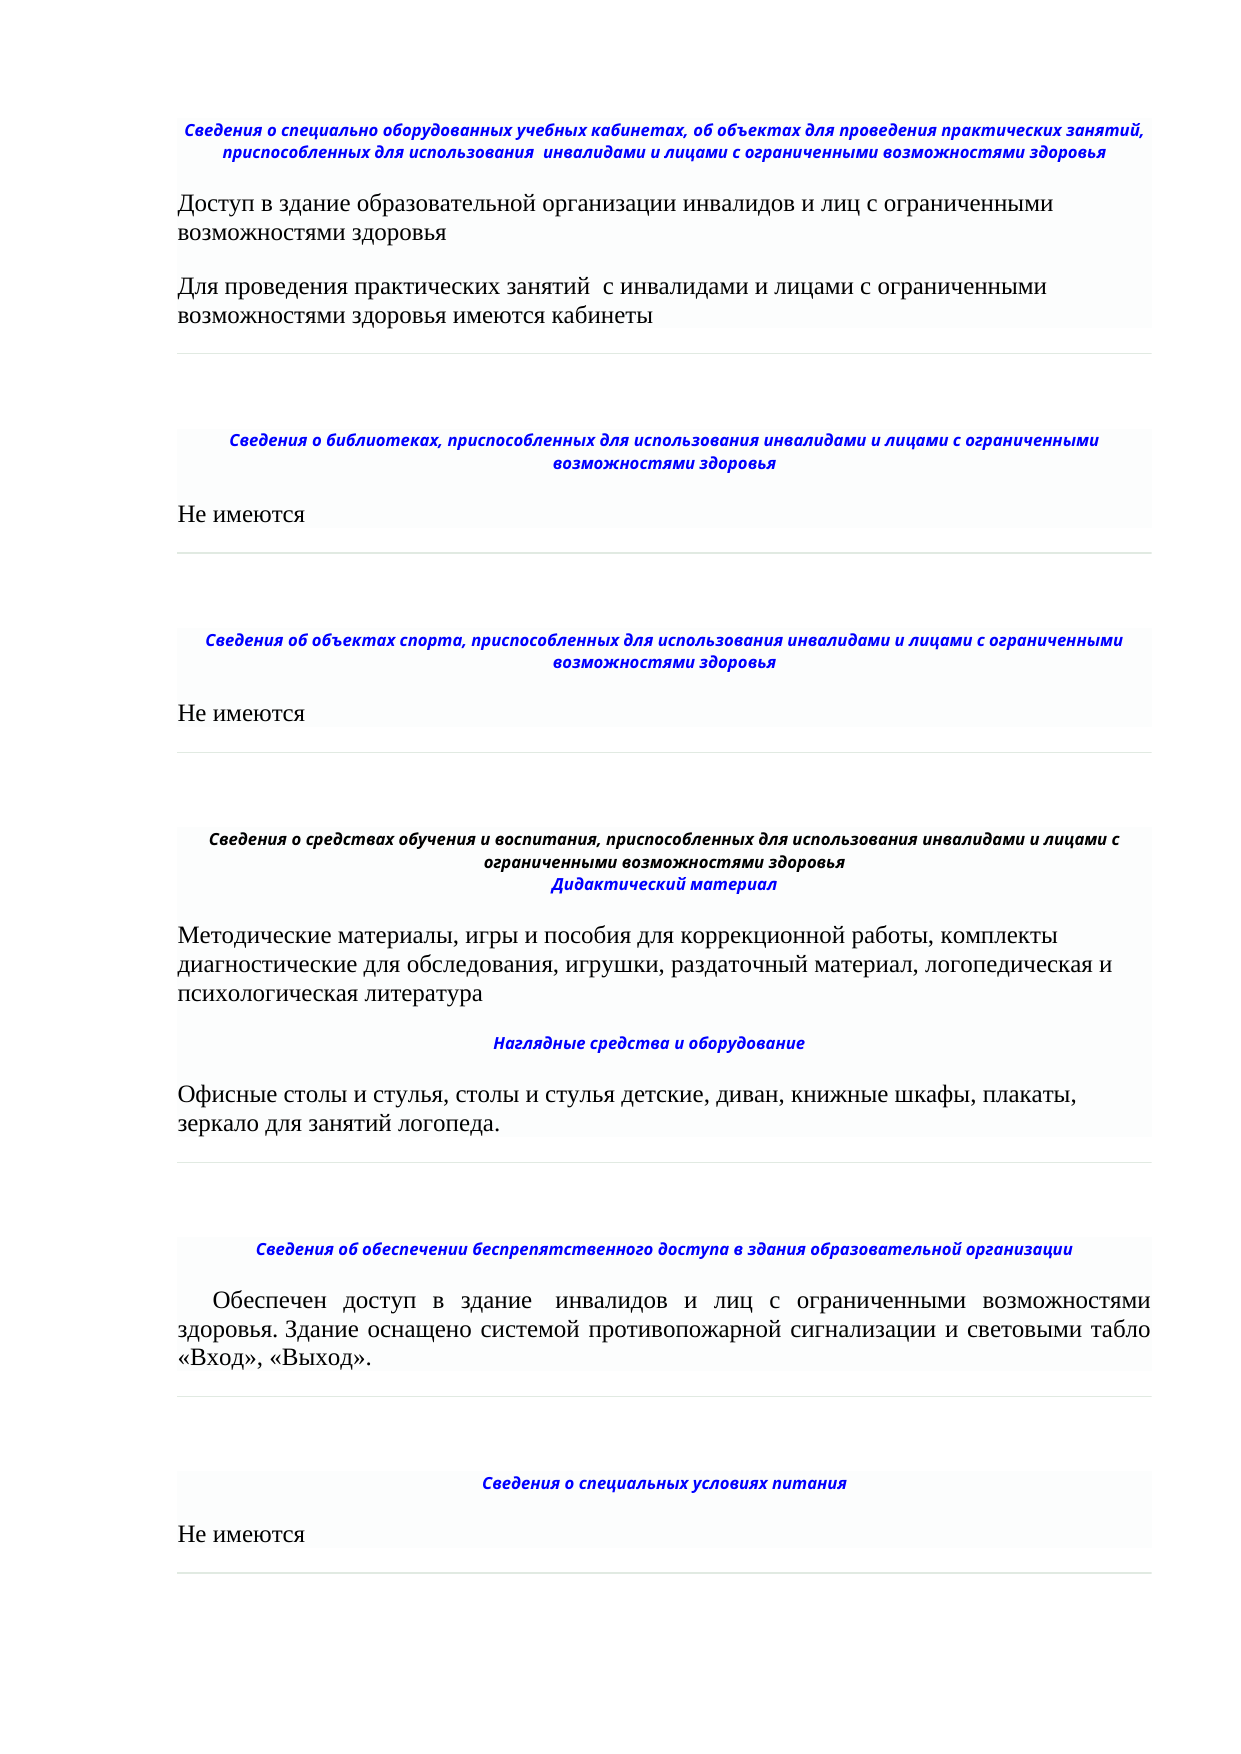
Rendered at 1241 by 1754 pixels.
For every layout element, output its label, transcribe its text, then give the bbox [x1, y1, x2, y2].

text Сведения о средствах обучения и воспитания, приспособленных для использования инвалидами и лицами с ограниченными возможностями здоровья [177, 827, 1152, 873]
text Дидактический материал [177, 873, 1152, 896]
text Не имеются [177, 698, 1152, 727]
text Обеспечен доступ в здание инвалидов и лиц с ограниченными возможностями здоровья. Здание оснащено системой противопожарной сигнализации и световыми табло «Вход», «Выход». [177, 1285, 1152, 1371]
text Доступ в здание образовательной организации инвалидов и лиц с ограниченными возможностями здоровья [177, 188, 1152, 246]
text Сведения о специально оборудованных учебных кабинетах, об объектах для проведения практических занятий, приспособленных для использования инвалидами и лицами с ограниченными возможностями здоровья [177, 118, 1152, 163]
text Сведения об обеспечении беспрепятственного доступа в здания образовательной организации [177, 1237, 1152, 1260]
text Сведения о специальных условиях питания [177, 1471, 1152, 1494]
text Для проведения практических занятий с инвалидами и лицами с ограниченными возможностями здоровья имеются кабинеты [177, 271, 1152, 328]
text Офисные столы и стулья, столы и стулья детские, диван, книжные шкафы, плакаты, зеркало для занятий логопеда. [177, 1079, 1152, 1137]
text Не имеются [177, 1519, 1152, 1548]
text Наглядные средства и оборудование [177, 1032, 1152, 1054]
text Сведения об объектах спорта, приспособленных для использования инвалидами и лицами с ограниченными возможностями здоровья [177, 628, 1152, 673]
text Сведения о библиотеках, приспособленных для использования инвалидами и лицами с ограниченными возможностями здоровья [177, 429, 1152, 474]
text Методические материалы, игры и пособия для коррекционной работы, комплекты диагностические для обследования, игрушки, раздаточный материал, логопедическая и психологическая литература [177, 921, 1152, 1007]
text Не имеются [177, 499, 1152, 528]
